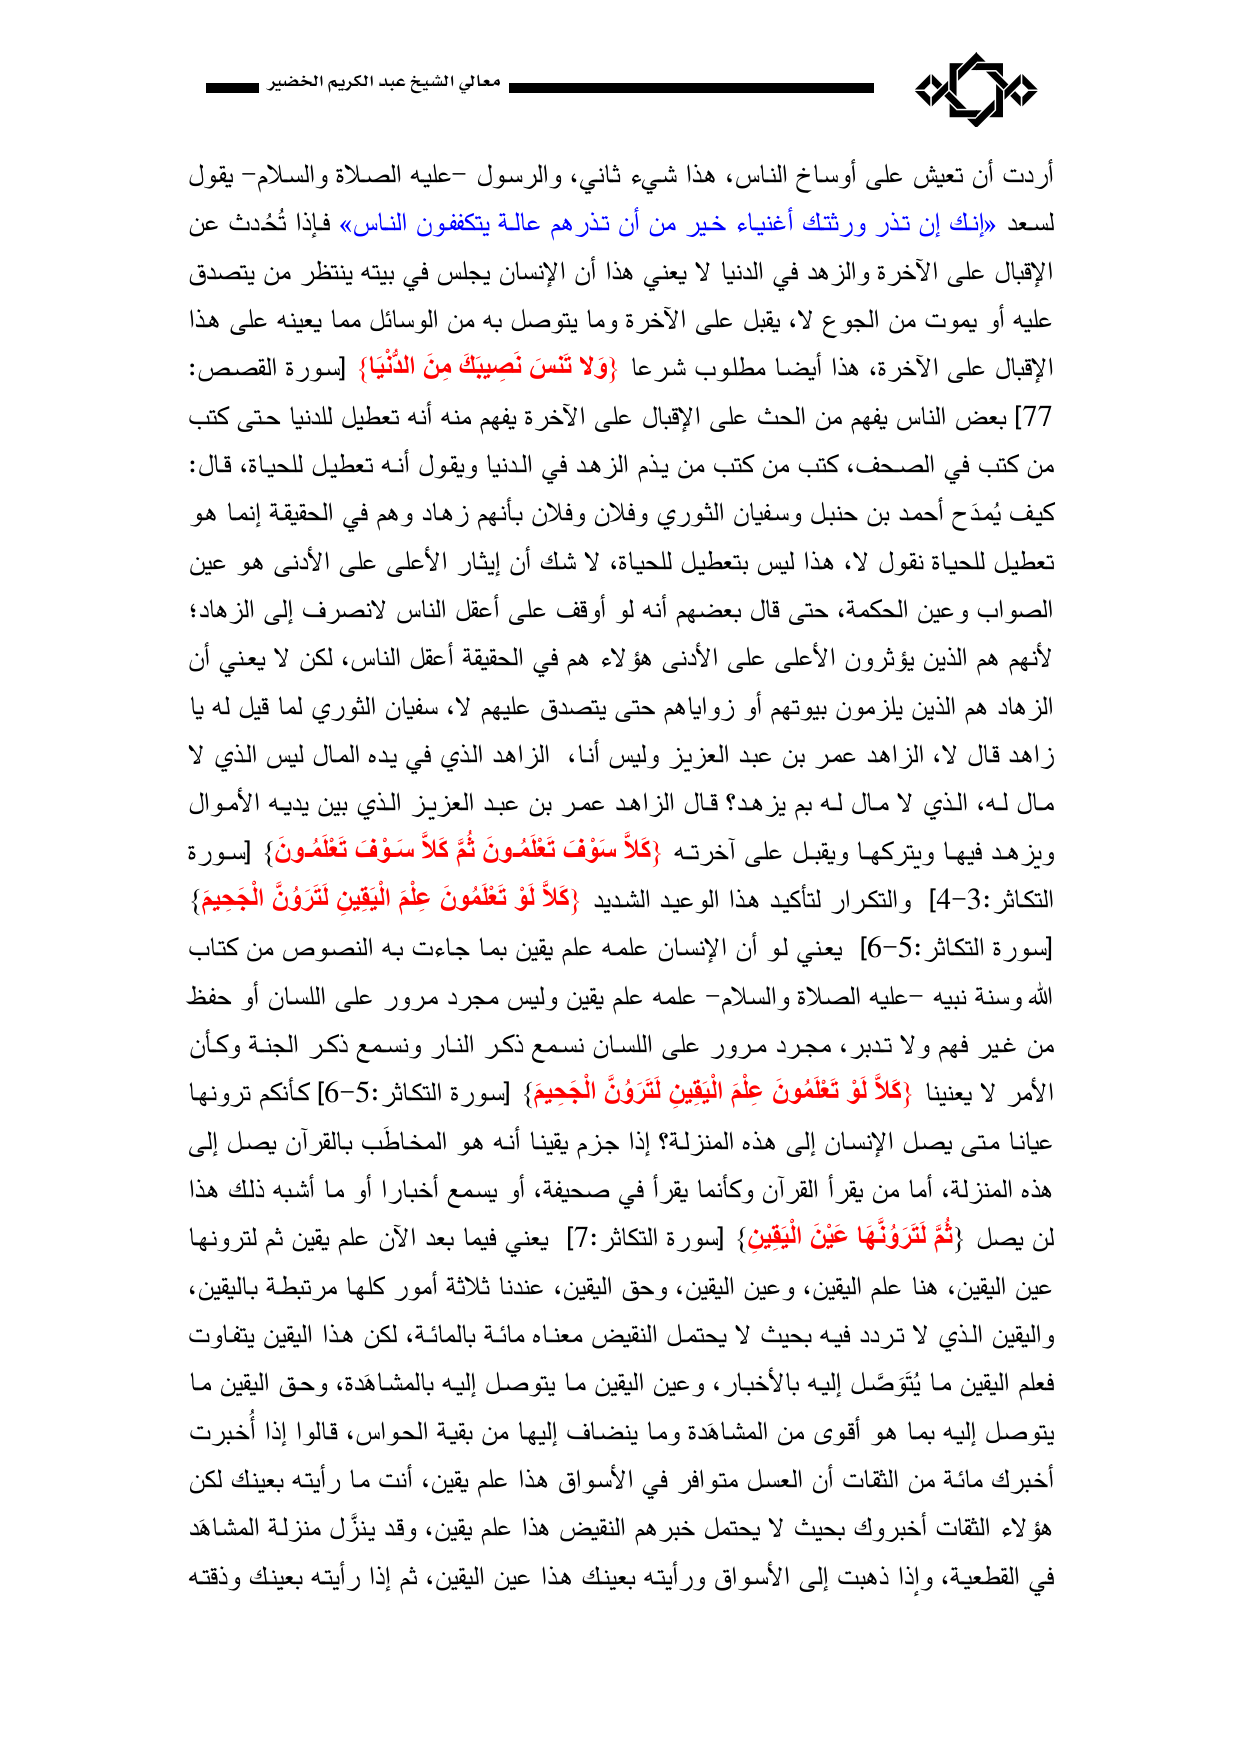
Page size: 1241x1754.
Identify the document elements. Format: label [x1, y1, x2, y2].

text [187, 150, 1053, 1600]
